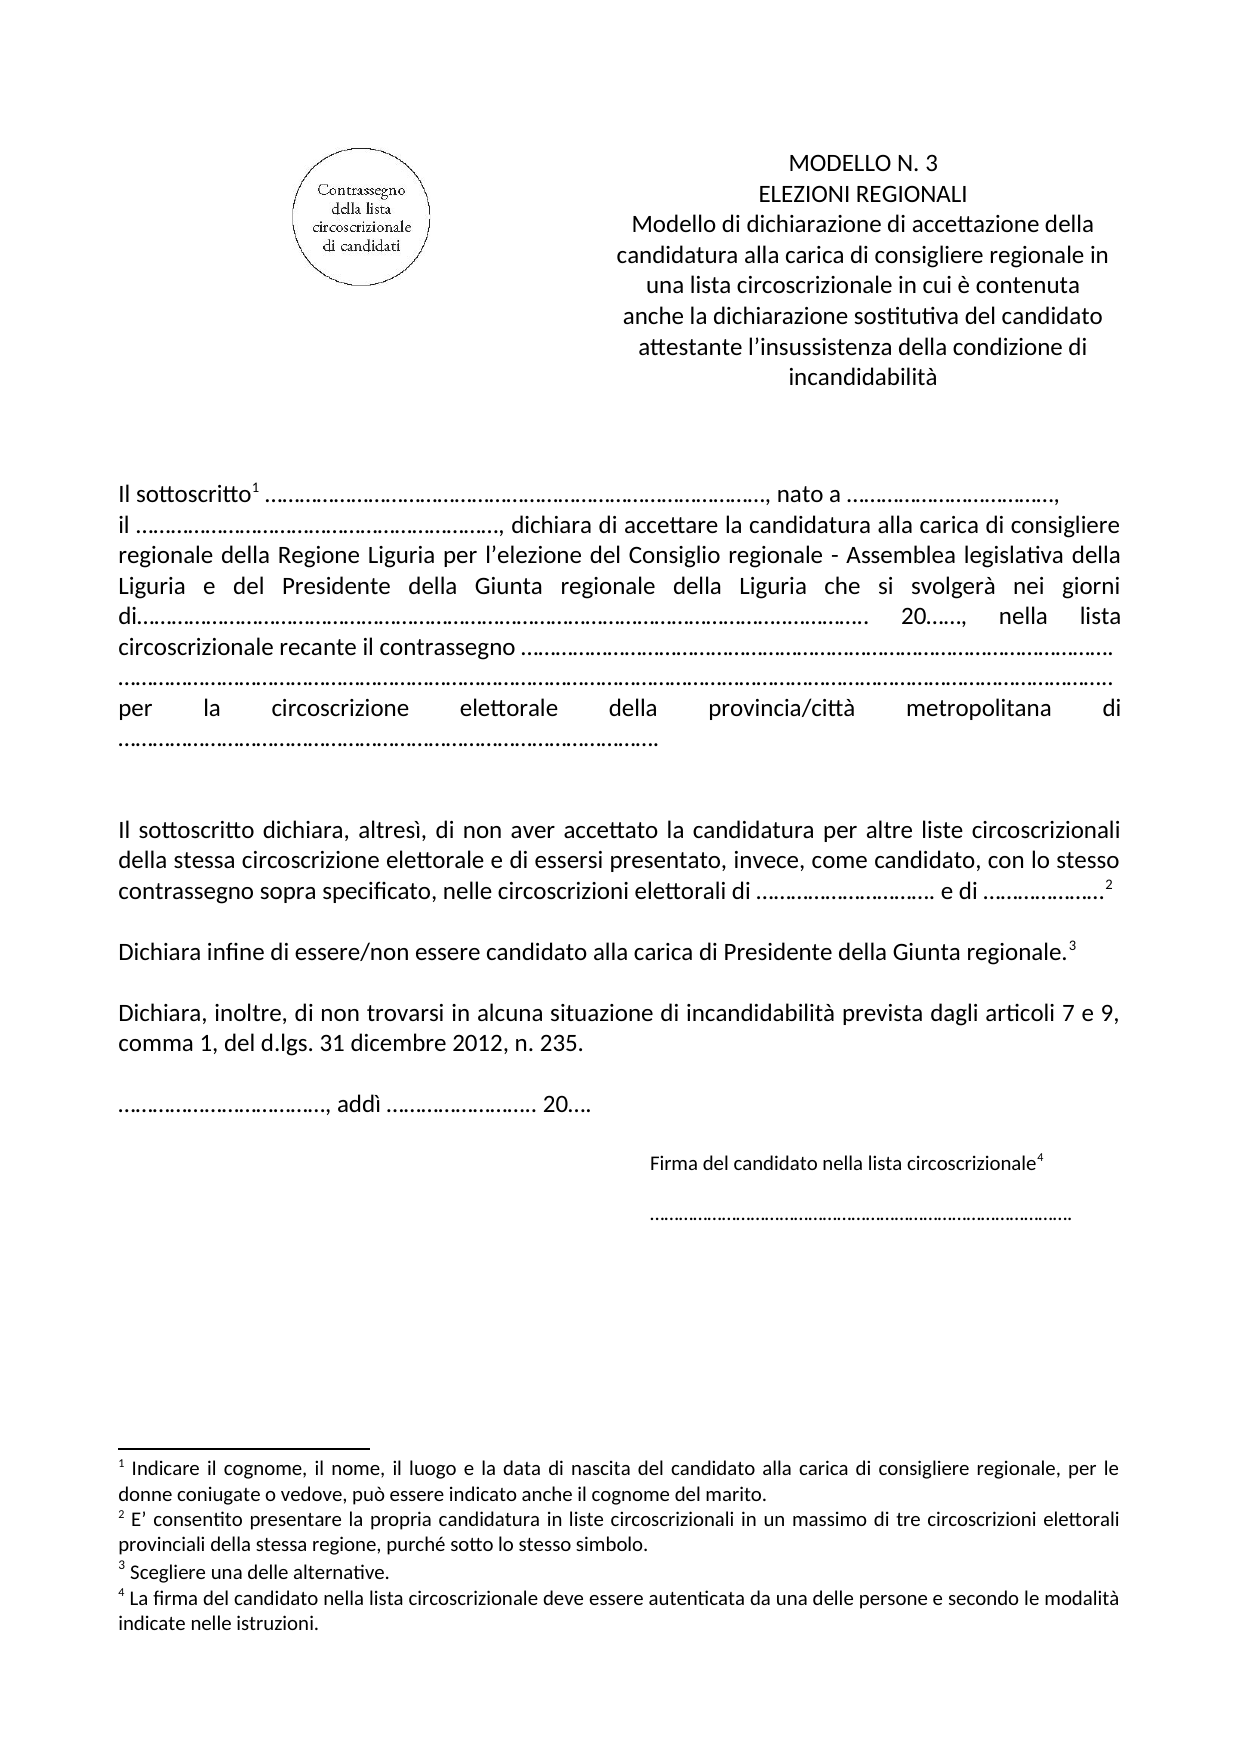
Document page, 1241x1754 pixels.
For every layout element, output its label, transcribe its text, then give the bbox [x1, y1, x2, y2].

table_header [118, 148, 605, 392]
text ……………………………………………………………………………………………………………………………………………………….. [118, 661, 1122, 692]
text Firma del candidato nella lista circoscrizionale [650, 1150, 1122, 1175]
text ………………………………, addì …………………….. 20…. [118, 1089, 1122, 1119]
text ……………………………………………………………………………. [650, 1201, 1122, 1226]
text Il sottoscritto ……………………………………………………………………………, nato a ………………………………, [118, 478, 1122, 509]
table_header MODELLO N. 3 ELEZIONI REGIONALI Modello di dichiarazione di accettazione della candidatura alla carica di consigliere regionale in una lista circoscrizionale in cui è contenuta anche la dichiarazione sostitutiva del candidato attestante l’insussistenza della condizione di incandidabilità [605, 148, 1121, 392]
text Dichiara, inoltre, di non trovarsi in alcuna situazione di incandidabilità prevista dagli articoli 7 e 9, comma 1, del d.lgs. 31 dicembre 2012, n. 235. [118, 997, 1122, 1058]
text per la circoscrizione elettorale della provincia/città metropolitana di …………………………………………………………………………………. [118, 692, 1122, 753]
text Il sottoscritto dichiara, altresì, di non aver accettato la candidatura per altre liste circoscrizionali della stessa circoscrizione elettorale e di essersi presentato, invece, come candidato, con lo stesso contrassegno sopra specificato, nelle circoscrizioni elettorali di …………………………. e di ………………… [118, 814, 1122, 906]
text il ………………………………………………………, dichiara di accettare la candidatura alla carica di consigliere regionale della Regione Liguria per l’elezione del Consiglio regionale - Assemblea legislativa della Liguria e del Presidente della Giunta regionale della Liguria che si svolgerà nei giorni di…………………………………………………………………………………………………..………….. 20……, nella lista circoscrizionale recante il contrassegno …………………………………………………………………………………………. [118, 509, 1122, 661]
picture [292, 147, 431, 286]
text Dichiara infine di essere/non essere candidato alla carica di Presidente della Giunta regionale. [118, 936, 1122, 967]
